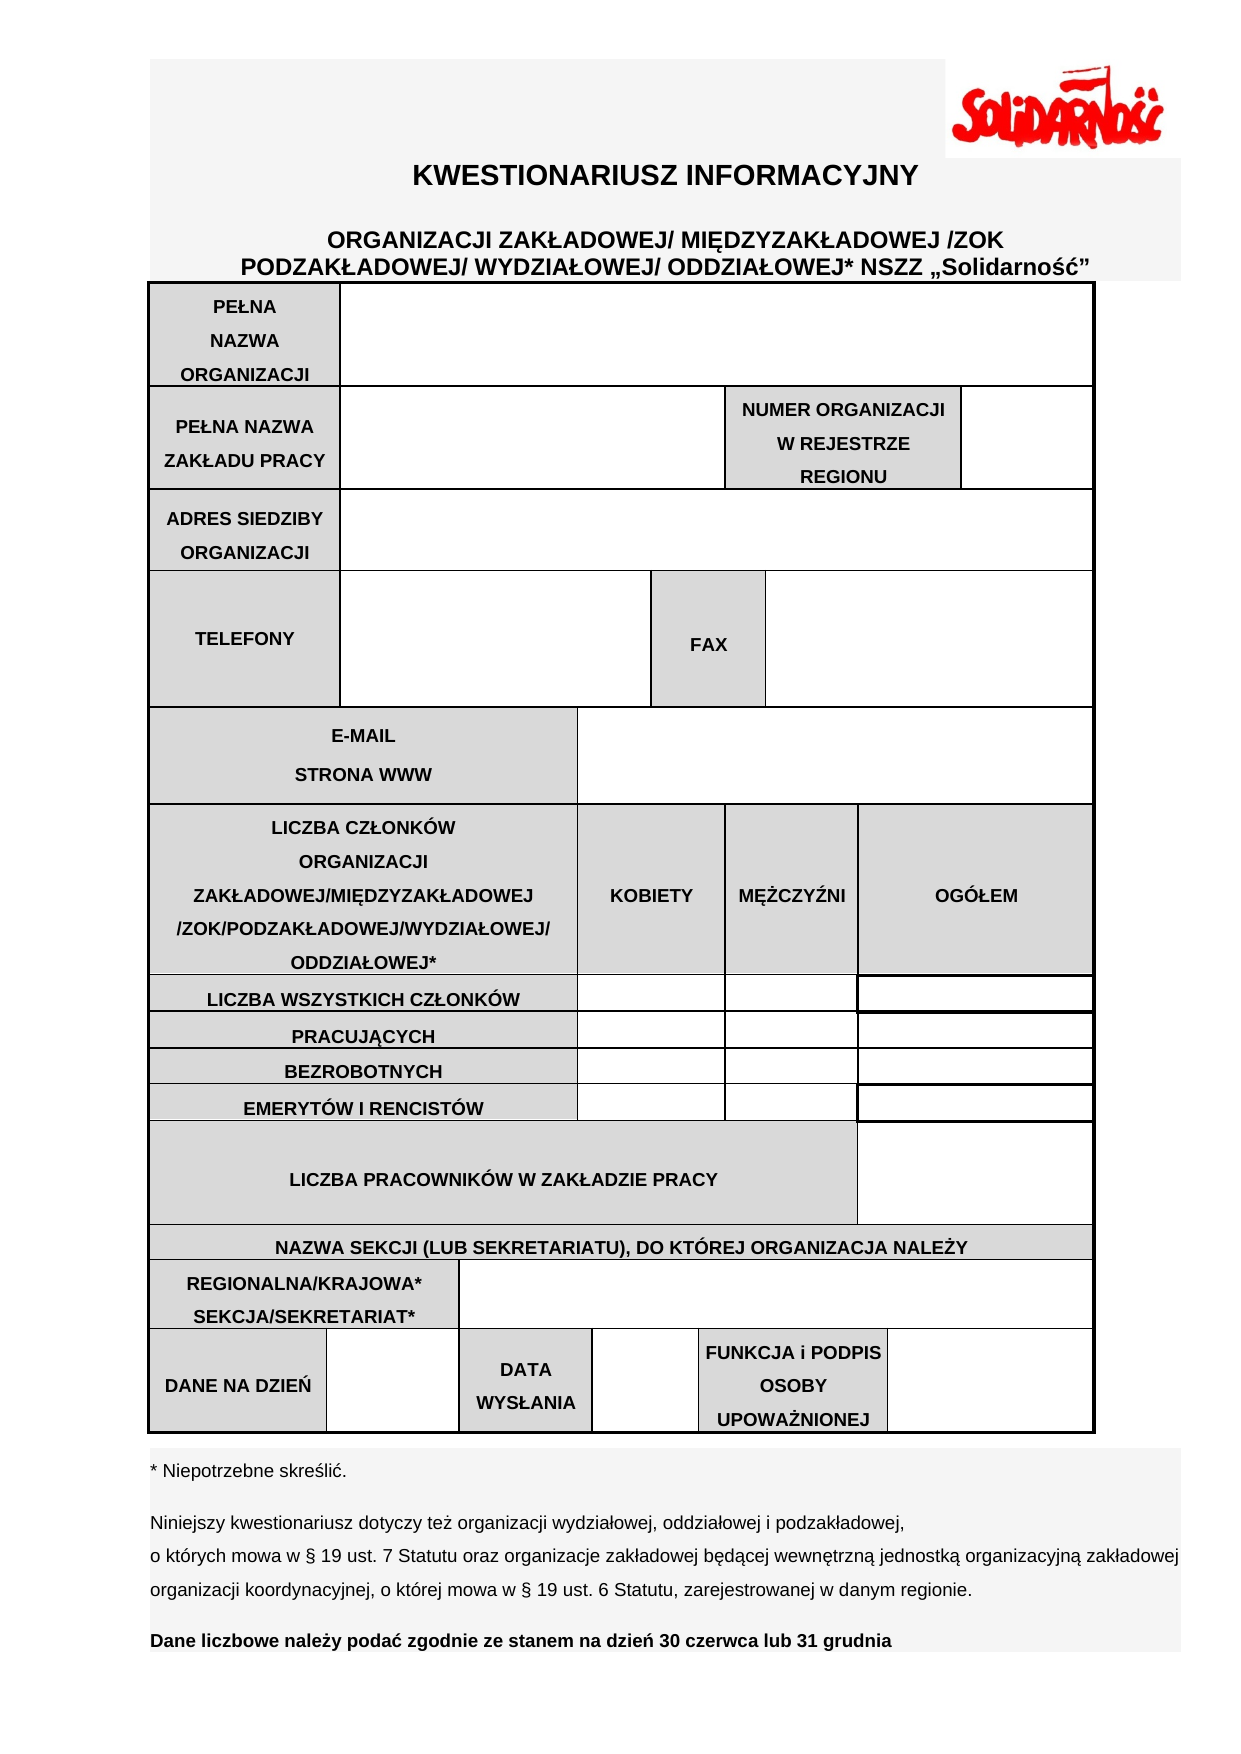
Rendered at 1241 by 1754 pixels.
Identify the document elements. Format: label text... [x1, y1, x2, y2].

table_cell [578, 708, 1092, 803]
text ORGANIZACJI ZAKŁADOWEJ/ MIĘDZYZAKŁADOWEJ /ZOK [150, 226, 1181, 253]
table_cell PEŁNA NAZWA ZAKŁADU PRACY [150, 387, 339, 488]
table_cell MĘŻCZYŹNI [726, 805, 857, 973]
text PODZAKŁADOWEJ/ WYDZIAŁOWEJ/ ODDZIAŁOWEJ* NSZZ „Solidarność” [150, 253, 1181, 281]
table_cell LICZBA PRACOWNIKÓW W ZAKŁADZIE PRACY [150, 1121, 857, 1224]
table_cell DANE NA DZIEŃ [150, 1329, 326, 1431]
table_cell [327, 1329, 458, 1431]
table_cell LICZBA WSZYSTKICH CZŁONKÓW [150, 975, 577, 1010]
table_cell DATA WYSŁANIA [460, 1329, 591, 1431]
table_cell [726, 1049, 857, 1083]
table_cell TELEFONY [150, 571, 339, 706]
table_cell OGÓŁEM [859, 805, 1092, 973]
table_cell REGIONALNA/KRAJOWA* SEKCJA/SEKRETARIAT* [150, 1260, 458, 1328]
table_cell [578, 1084, 724, 1119]
table_cell [341, 387, 724, 488]
picture [945, 59, 1182, 158]
table_cell [859, 977, 1092, 1010]
table_cell [726, 1012, 857, 1047]
table_cell ADRES SIEDZIBY ORGANIZACJI [150, 490, 339, 570]
table_cell NUMER ORGANIZACJI W REJESTRZE REGIONU [726, 387, 960, 488]
table_cell [578, 975, 724, 1010]
table_cell [766, 571, 1092, 706]
text * Niepotrzebne skreślić. [150, 1448, 1181, 1482]
table_cell BEZROBOTNYCH [150, 1049, 577, 1083]
table_cell [341, 490, 1092, 570]
table_cell [341, 571, 650, 706]
table_cell [888, 1329, 1092, 1431]
table_cell [726, 975, 856, 1010]
table_cell [726, 1084, 856, 1119]
table_cell [858, 1123, 1092, 1224]
table_cell EMERYTÓW I RENCISTÓW [150, 1084, 577, 1119]
table_cell [859, 1086, 1092, 1119]
table_cell [859, 1014, 1092, 1047]
text KWESTIONARIUSZ INFORMACYJNY [150, 158, 1181, 192]
table_cell [859, 1049, 1092, 1083]
text Niniejszy kwestionariusz dotyczy też organizacji wydziałowej, oddziałowej i podzakładowej, o których mowa w § 19 ust. 7 Statutu oraz organizacje zakładowej będącej wewnętrzną jednostką organizacyjną zakładowej organizacji koordynacyjnej, o której mowa w § 19 ust. 6 Statutu, zarejestrowanej w danym regionie. [150, 1499, 1181, 1601]
table_cell PRACUJĄCYCH [150, 1012, 577, 1047]
table_cell [962, 387, 1092, 488]
table_cell [578, 1012, 724, 1047]
text Dane liczbowe należy podać zgodnie ze stanem na dzień 30 czerwca lub 31 grudnia [150, 1618, 1181, 1652]
table_cell [593, 1329, 698, 1431]
table_header [341, 284, 1092, 385]
table_cell FAX [652, 571, 765, 706]
table_cell LICZBA CZŁONKÓW ORGANIZACJI ZAKŁADOWEJ/MIĘDZYZAKŁADOWEJ /ZOK/PODZAKŁADOWEJ/WYDZIAŁOWEJ/ ODDZIAŁOWEJ* [150, 805, 577, 973]
table_cell [578, 1049, 724, 1083]
table_header PEŁNA NAZWA ORGANIZACJI [150, 284, 339, 385]
table_cell FUNKCJA i PODPIS OSOBY UPOWAŻNIONEJ [699, 1329, 887, 1431]
table_cell NAZWA SEKCJI (LUB SEKRETARIATU), DO KTÓREJ ORGANIZACJA NALEŻY [150, 1225, 1092, 1259]
table_cell KOBIETY [578, 805, 724, 973]
table_cell [460, 1260, 1092, 1328]
table_cell E-MAIL STRONA WWW [150, 708, 577, 803]
